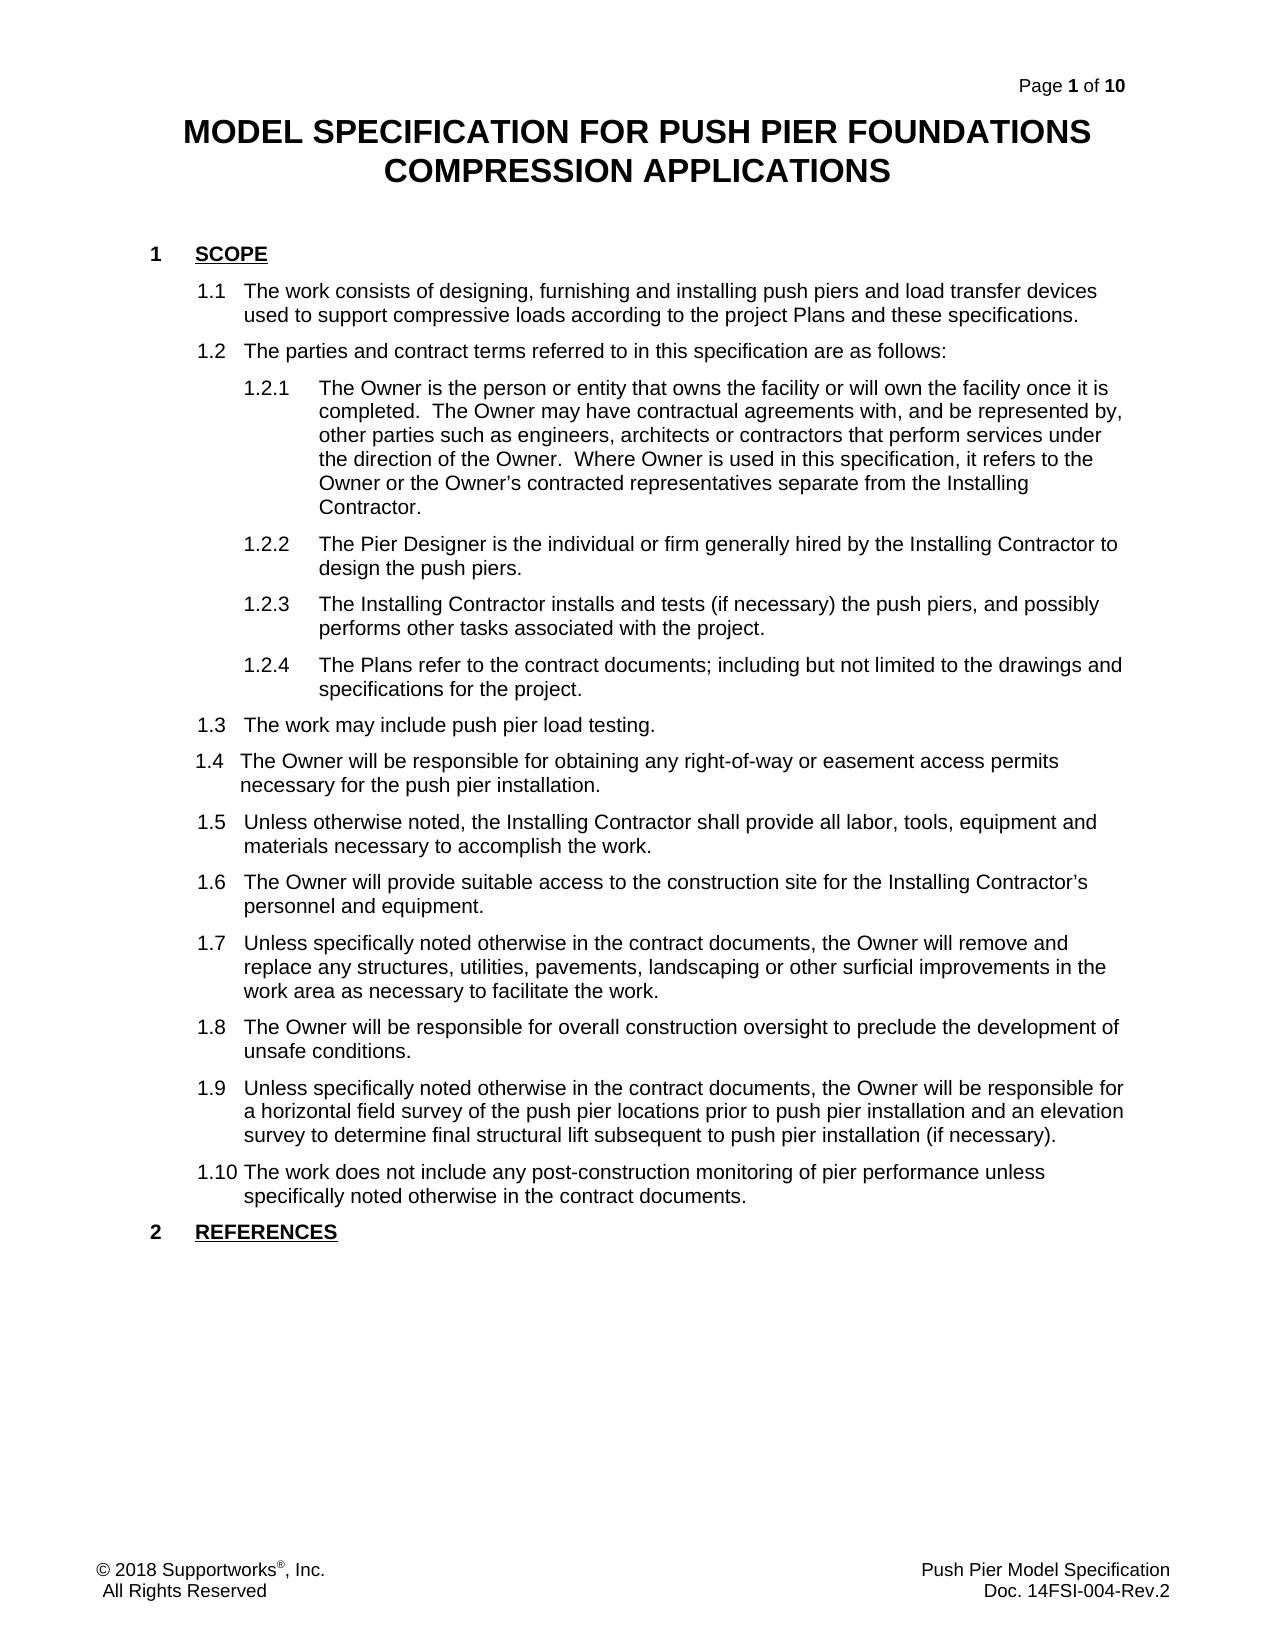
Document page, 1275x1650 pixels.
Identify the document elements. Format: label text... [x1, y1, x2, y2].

subtitle The Pier Designer is the individual or firm generally hired by the Installing Contractor to design the push piers. [243, 532, 1125, 579]
subtitle The work does not include any post-construction monitoring of pier performance unless specifically noted otherwise in the contract documents. [197, 1160, 1125, 1208]
subtitle The work may include push pier load testing. [197, 713, 1125, 737]
subtitle Unless specifically noted otherwise in the contract documents, the Owner will be responsible for a horizontal field survey of the push pier locations prior to push pier installation and an elevation survey to determine final structural lift subsequent to push pier installation (if necessary). [197, 1075, 1125, 1147]
subtitle The Owner will be responsible for overall construction oversight to preclude the development of unsafe conditions. [197, 1015, 1125, 1063]
subtitle The Owner will be responsible for obtaining any right-of-way or easement access permits necessary for the push pier installation. [195, 749, 1125, 797]
subtitle Unless specifically noted otherwise in the contract documents, the Owner will remove and replace any structures, utilities, pavements, landscaping or other surficial improvements in the work area as necessary to facilitate the work. [197, 931, 1125, 1002]
subtitle The Owner is the person or entity that owns the facility or will own the facility once it is completed. The Owner may have contractual agreements with, and be represented by, other parties such as engineers, architects or contractors that perform services under the direction of the Owner. Where Owner is used in this specification, it refers to the Owner or the Owner’s contracted representatives separate from the Installing Contractor. [243, 375, 1125, 519]
subtitle SCOPE [150, 242, 1125, 266]
title MODEL SPECIFICATION FOR PUSH PIER FOUNDATIONS [150, 112, 1125, 151]
subtitle references [150, 1220, 1125, 1244]
subtitle The parties and contract terms referred to in this specification are as follows: [197, 339, 1125, 363]
title COMPRESSION APPLICATIONS [150, 151, 1125, 189]
subtitle Unless otherwise noted, the Installing Contractor shall provide all labor, tools, equipment and materials necessary to accomplish the work. [197, 810, 1125, 858]
subtitle The Installing Contractor installs and tests (if necessary) the push piers, and possibly performs other tasks associated with the project. [243, 592, 1125, 640]
subtitle The Plans refer to the contract documents; including but not limited to the drawings and specifications for the project. [243, 652, 1125, 700]
subtitle The Owner will provide suitable access to the construction site for the Installing Contractor’s personnel and equipment. [197, 870, 1125, 918]
subtitle The work consists of designing, furnishing and installing push piers and load transfer devices used to support compressive loads according to the project Plans and these specifications. [197, 278, 1125, 326]
